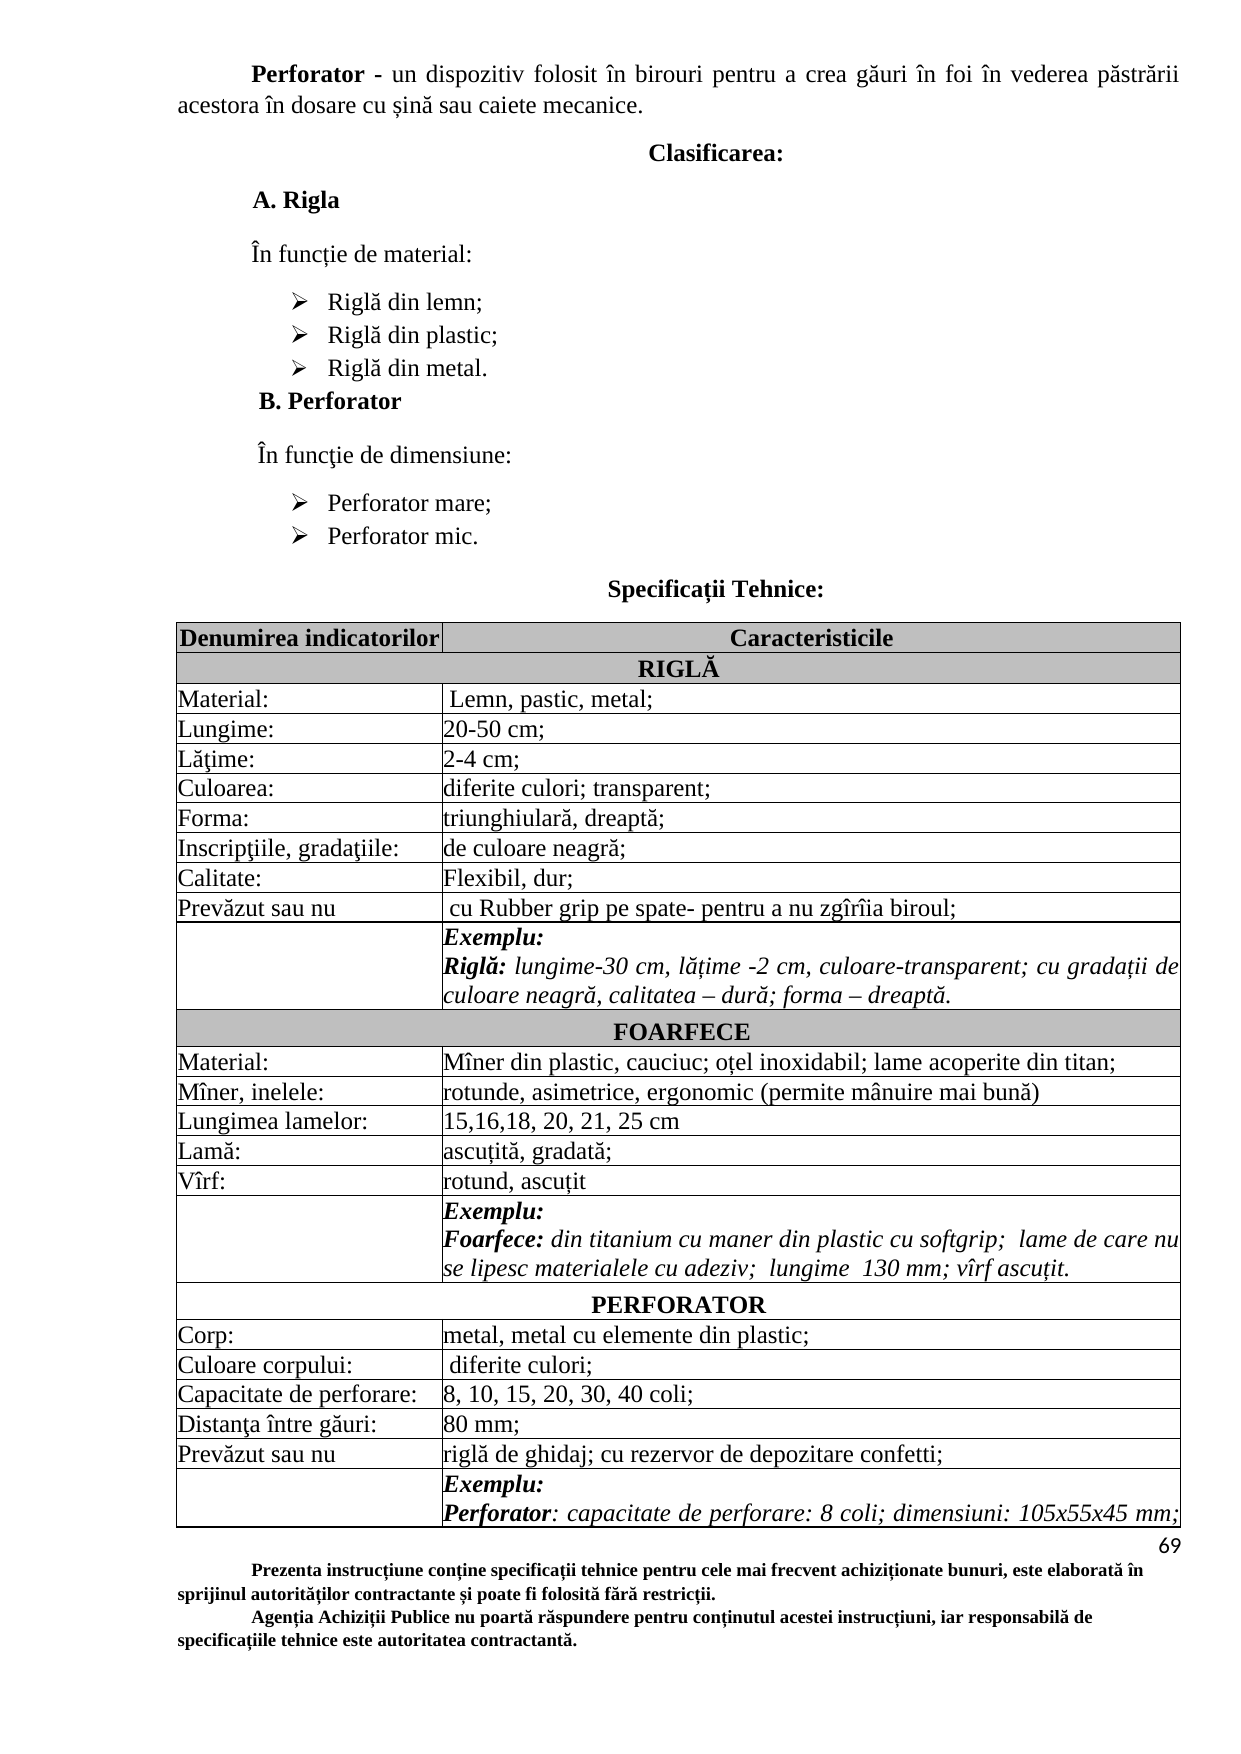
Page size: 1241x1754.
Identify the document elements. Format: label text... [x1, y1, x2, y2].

text În funcție de material: [177, 239, 1181, 268]
table_cell Mîner din plastic, cauciuc; oțel inoxidabil; lame acoperite din titan; [443, 1047, 1180, 1076]
table_cell [177, 1196, 442, 1282]
list Perforator mare; [290, 488, 1181, 516]
table_cell Calitate: [177, 863, 442, 892]
table_cell Lemn, pastic, metal; [443, 684, 1180, 713]
text Perforator - un dispozitiv folosit în birouri pentru a crea găuri în foi în vederea păstrării acestora în dosare cu șină sau caiete mecanice. [177, 59, 1181, 119]
table_cell rotunde, asimetrice, ergonomic (permite mânuire mai bună) [443, 1077, 1180, 1105]
table_cell FOARFECE [177, 1010, 1180, 1046]
list A. Rigla [252, 186, 1181, 214]
table_cell ascuțită, gradată; [443, 1136, 1180, 1165]
table_cell Mîner, inelele: [177, 1077, 442, 1105]
table_cell PERFORATOR [177, 1283, 1180, 1319]
table_cell Culoare corpului: [177, 1350, 442, 1378]
list Perforator mic. [290, 521, 1181, 549]
table_cell cu Rubber grip pe spate- pentru a nu zgîrîia biroul; [443, 893, 1180, 921]
table_cell Lamă: [177, 1136, 442, 1165]
table_cell Culoarea: [177, 774, 442, 802]
text În funcţie de dimensiune: [177, 440, 1181, 469]
table_header Denumirea indicatorilor [177, 623, 442, 652]
table_cell 20-50 cm; [443, 714, 1180, 743]
table_cell Capacitate de perforare: [177, 1380, 442, 1408]
table_cell Corp: [177, 1320, 442, 1349]
table_cell Lungimea lamelor: [177, 1106, 442, 1135]
table_cell metal, metal cu elemente din plastic; [443, 1320, 1180, 1349]
table_cell Inscripţiile, gradaţiile: [177, 833, 442, 862]
table_cell de culoare neagră; [443, 833, 1180, 862]
list Riglă din plastic; [290, 320, 1181, 349]
table_cell Material: [177, 684, 442, 713]
table_cell Forma: [177, 803, 442, 832]
table_cell [177, 923, 442, 1009]
table_cell 15,16,18, 20, 21, 25 cm [443, 1106, 1180, 1135]
table_cell 8, 10, 15, 20, 30, 40 coli; [443, 1380, 1180, 1408]
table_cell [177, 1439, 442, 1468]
table_cell Lungime: [177, 714, 442, 743]
table_cell Exemplu: Riglă: lungime-30 cm, lățime -2 cm, culoare-transparent; cu gradații de culoare neagră, calitatea – dură; forma – dreaptă. [443, 923, 1180, 1009]
list B. Perforator [252, 386, 1181, 415]
text Clasificarea: [177, 138, 1181, 167]
table_cell diferite culori; [443, 1350, 1180, 1378]
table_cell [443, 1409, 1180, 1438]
list Riglă din lemn; [290, 287, 1181, 316]
table_cell Material: [177, 1047, 442, 1076]
table_header Caracteristicile [443, 623, 1180, 652]
table_cell Lăţime: [177, 744, 442, 772]
table_cell Flexibil, dur; [443, 863, 1180, 892]
table_cell Exemplu: Foarfece: din titanium cu maner din plastic cu softgrip; lame de care nu se lipesc materialele cu adeziv; lungime 130 mm; vîrf ascuțit. [443, 1196, 1180, 1282]
text Specificații Tehnice: [177, 574, 1181, 603]
table_cell diferite culori; transparent; [443, 774, 1180, 802]
table_cell RIGLĂ [177, 653, 1180, 683]
list Riglă din metal. [290, 353, 1181, 382]
table_cell triunghiulară, dreaptă; [443, 803, 1180, 832]
table_cell Prevăzut sau nu [177, 893, 442, 921]
table_cell Vîrf: [177, 1166, 442, 1195]
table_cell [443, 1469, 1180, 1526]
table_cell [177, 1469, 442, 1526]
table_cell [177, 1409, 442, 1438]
table_cell rotund, ascuțit [443, 1166, 1180, 1195]
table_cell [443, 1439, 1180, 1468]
table_cell 2-4 cm; [443, 744, 1180, 772]
